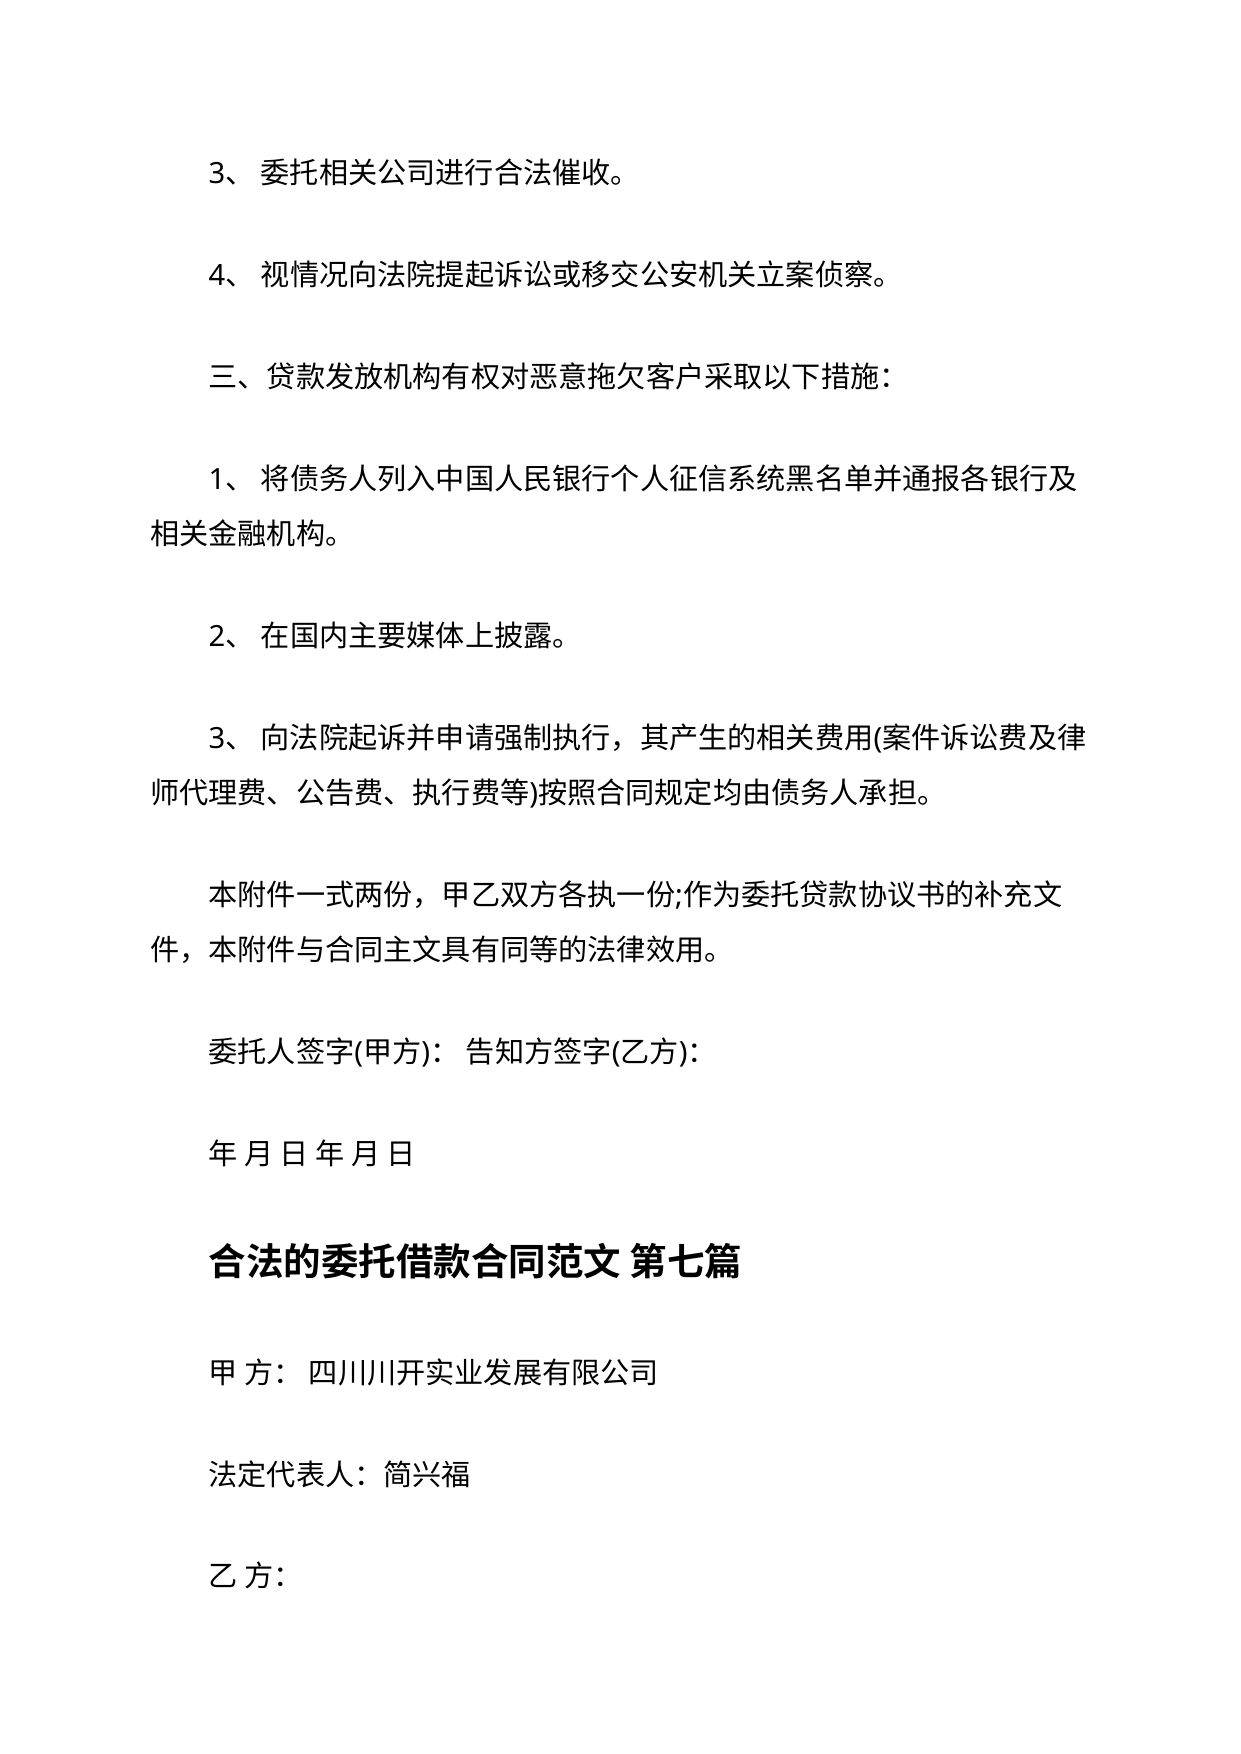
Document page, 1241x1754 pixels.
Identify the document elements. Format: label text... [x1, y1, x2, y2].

text 三、贷款发放机构有权对恶意拖欠客户采取以下措施： [150, 354, 1090, 396]
text 法定代表人：简兴福 [150, 1451, 1090, 1493]
text 本附件一式两份，甲乙双方各执一份;作为委托贷款协议书的补充文件，本附件与合同主文具有同等的法律效用。 [150, 871, 1090, 969]
text 委托人签字(甲方)： 告知方签字(乙方)： [150, 1028, 1090, 1071]
text 合法的委托借款合同范文 第七篇 [150, 1232, 1090, 1286]
text 3、 委托相关公司进行合法催收。 [150, 150, 1090, 192]
text 2、 在国内主要媒体上披露。 [150, 612, 1090, 655]
text 3、 向法院起诉并申请强制执行，其产生的相关费用(案件诉讼费及律师代理费、公告费、执行费等)按照合同规定均由债务人承担。 [150, 714, 1090, 812]
text 1、 将债务人列入中国人民银行个人征信系统黑名单并通报各银行及相关金融机构。 [150, 456, 1090, 553]
text 乙 方： [150, 1553, 1090, 1595]
text 年 月 日 年 月 日 [150, 1130, 1090, 1172]
text 甲 方： 四川川开实业发展有限公司 [150, 1349, 1090, 1392]
text 4、 视情况向法院提起诉讼或移交公安机关立案侦察。 [150, 252, 1090, 294]
